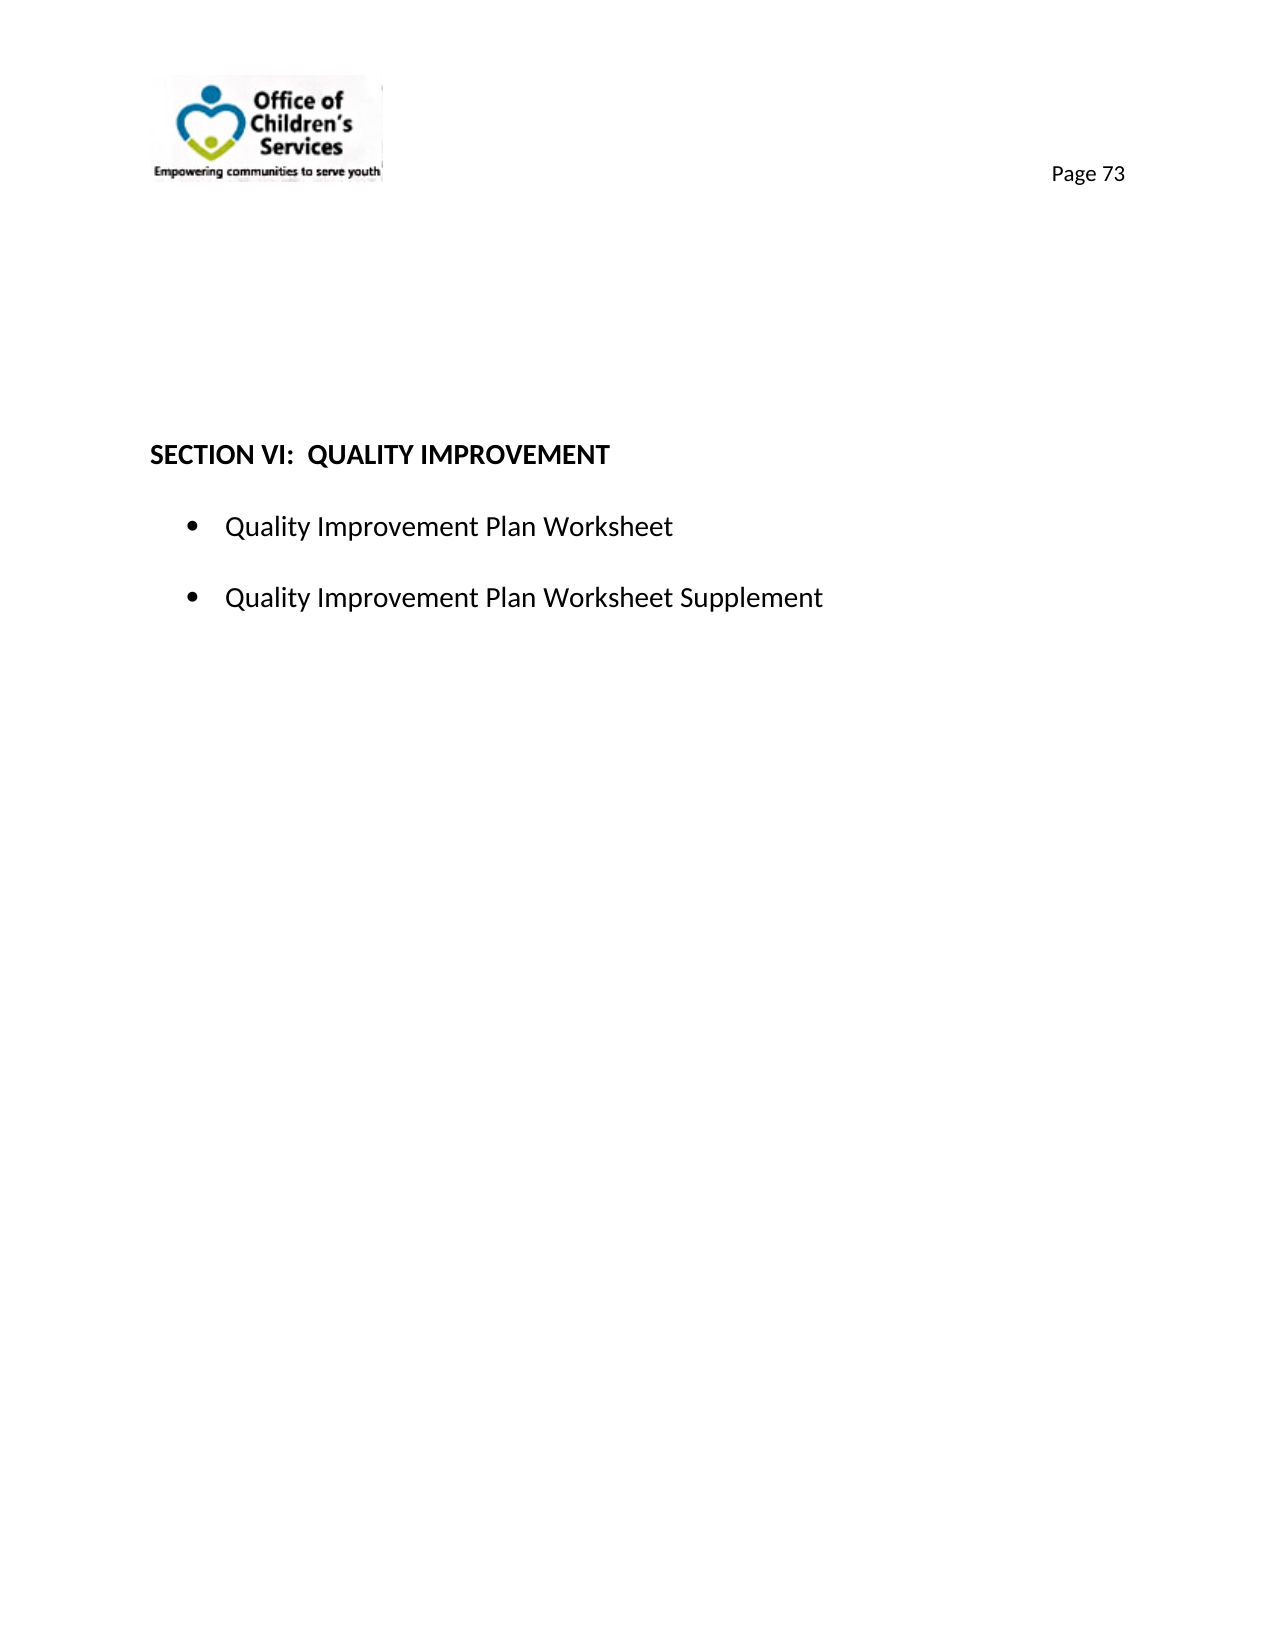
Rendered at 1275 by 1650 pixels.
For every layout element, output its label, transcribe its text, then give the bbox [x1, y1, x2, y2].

list Quality Improvement Plan Worksheet [187, 508, 1134, 543]
picture [150, 75, 383, 182]
text SECTION VI: QUALITY IMPROVEMENT [150, 436, 1134, 472]
list Quality Improvement Plan Worksheet Supplement [187, 579, 1134, 614]
